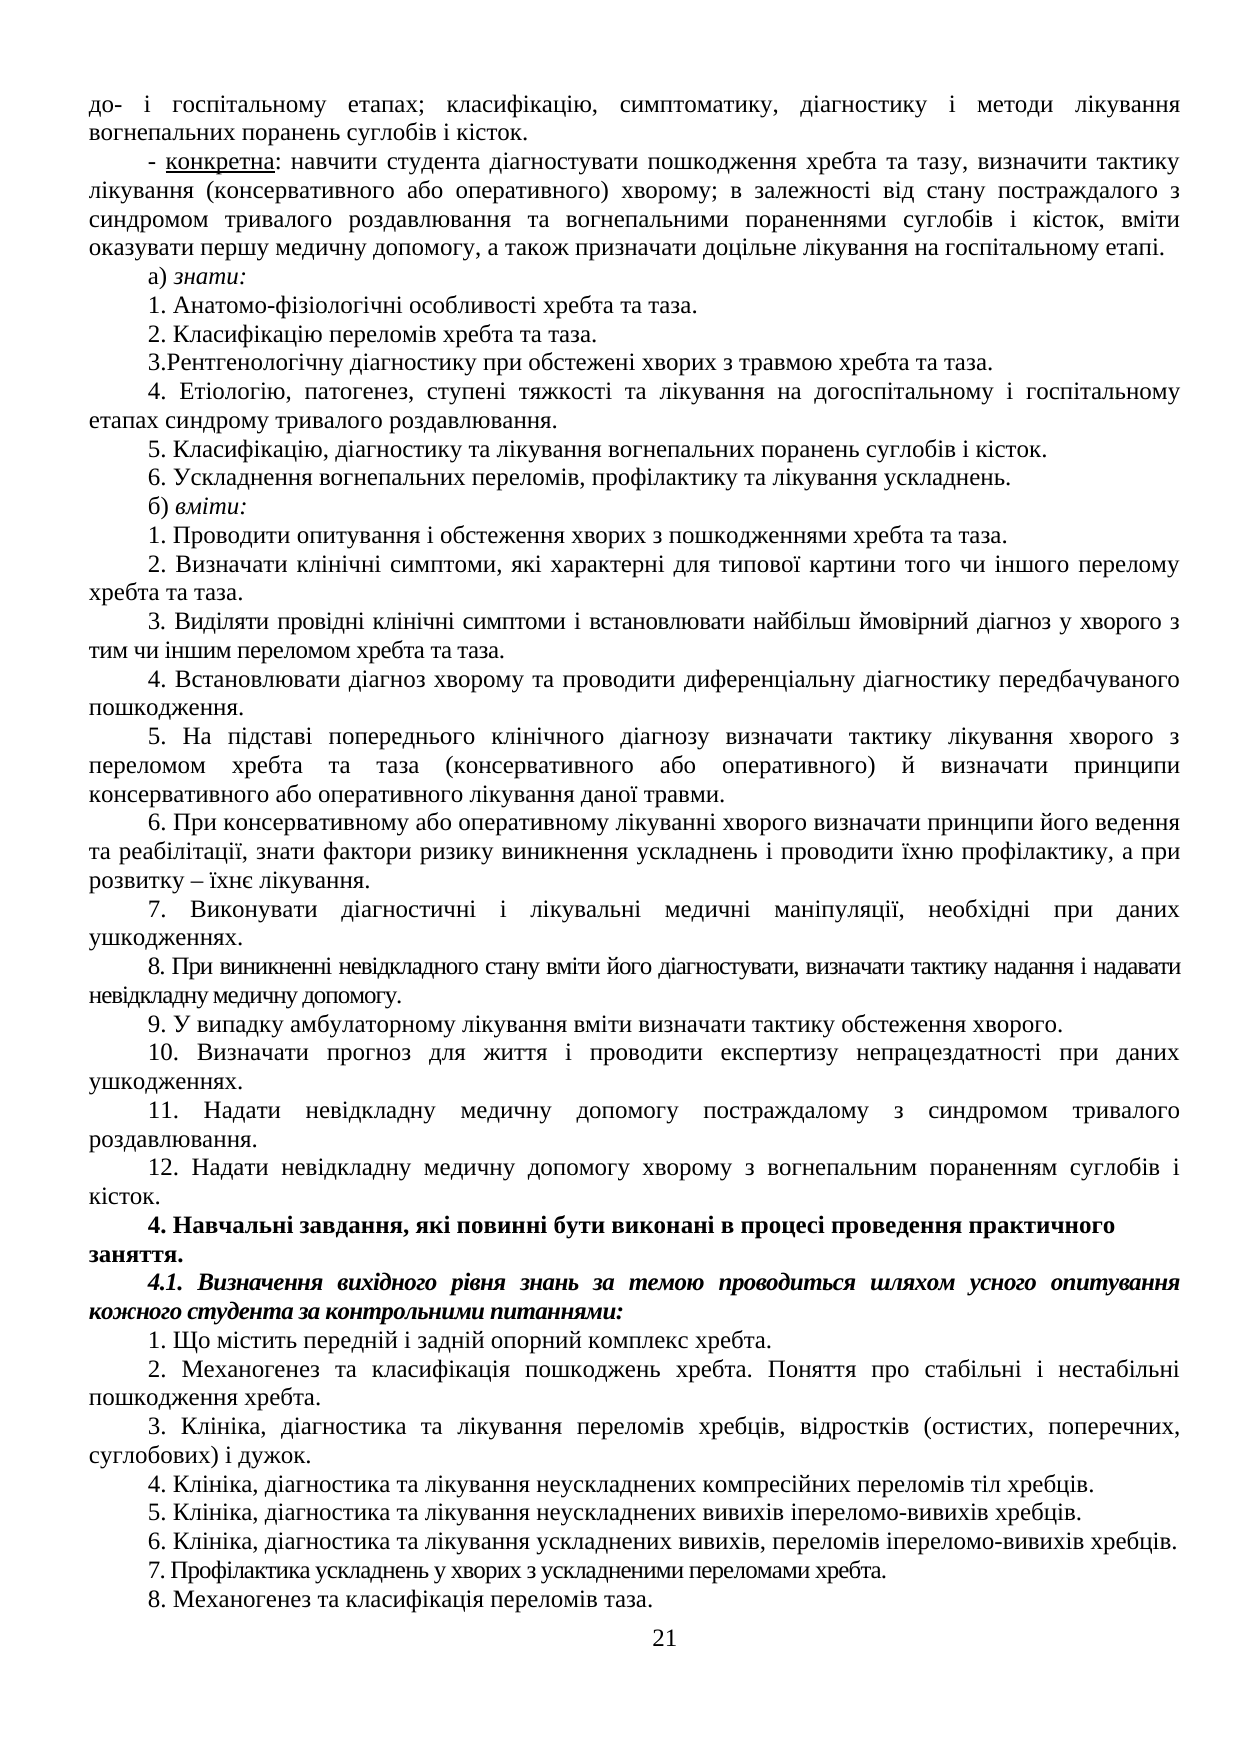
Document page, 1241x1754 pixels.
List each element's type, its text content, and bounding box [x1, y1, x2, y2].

text б) вміти: [89, 491, 1181, 520]
text 4.1. Визначення вихідного рівня знань за темою проводиться шляхом усного опитування кожного студента за контрольними питаннями: [89, 1267, 1181, 1325]
text 6. Ускладнення вогнепальних переломів, профілактику та лікування ускладнень. [89, 462, 1181, 491]
text 4. Встановлювати діагноз хворому та проводити диференціальну діагностику передбачуваного пошкодження. [89, 664, 1181, 721]
text 1. Анатомо-фізіологічні особливості хребта та таза. [89, 290, 1181, 319]
text 9. У випадку амбулаторному лікування вміти визначати тактику обстеження хворого. [89, 1009, 1181, 1037]
text 5. На підставі попереднього клінічного діагнозу визначати тактику лікування хворого з переломом хребта та таза (консервативного або оперативного) й визначати принципи консервативного або оперативного лікування даної травми. [89, 721, 1181, 807]
text - конкретна: навчити студента діагностувати пошкодження хребта та тазу, визначити тактику лікування (консервативного або оперативного) хворому; в залежності від стану постраждалого з синдромом тривалого роздавлювання та вогнепальними пораненнями суглобів і кісток, вміти оказувати першу медичну допомогу, а також призначати доцільне лікування на госпітальному етапі. [89, 146, 1181, 261]
text 4. Навчальні завдання, які повинні бути виконані в процесі проведення практичного заняття. [89, 1210, 1181, 1267]
text 3. Клініка, діагностика та лікування переломів хребців, відростків (остистих, поперечних, суглобових) і дужок. [89, 1411, 1181, 1469]
text 10. Визначати прогноз для життя і проводити експертизу непрацездатності при даних ушкодженнях. [89, 1037, 1181, 1095]
text 3. Виділяти провідні клінічні симптоми і встановлювати найбільш ймовірний діагноз у хворого з тим чи іншим переломом хребта та таза. [89, 606, 1181, 664]
text 12. Надати невідкладну медичну допомогу хворому з вогнепальним пораненням суглобів і кісток. [89, 1152, 1181, 1210]
text а) знати: [89, 261, 1181, 290]
text 7. Виконувати діагностичні і лікувальні медичні маніпуляції, необхідні при даних ушкодженнях. [89, 894, 1181, 951]
text 4. Етіологію, патогенез, ступені тяжкості та лікування на догоспітальному і госпітальному етапах синдрому тривалого роздавлювання. [89, 376, 1181, 434]
text 8. При виникненні невідкладного стану вміти його діагностувати, визначати тактику надання і надавати невідкладну медичну допомогу. [89, 951, 1181, 1009]
text 6. Клініка, діагностика та лікування ускладнених вивихів, переломів іпереломо-вивихів хребців. [89, 1526, 1181, 1555]
text 1. Проводити опитування і обстеження хворих з пошкодженнями хребта та таза. [89, 520, 1181, 549]
text 7. Профілактика ускладнень у хворих з ускладненими переломами хребта. [89, 1555, 1181, 1584]
text 2. Механогенез та класифікація пошкоджень хребта. Поняття про стабільні і нестабільні пошкодження хребта. [89, 1354, 1181, 1411]
text 11. Надати невідкладну медичну допомогу постраждалому з синдромом тривалого роздавлювання. [89, 1095, 1181, 1152]
text 2. Класифікацію переломів хребта та таза. [89, 319, 1181, 347]
text 5. Класифікацію, діагностику та лікування вогнепальних поранень суглобів і кісток. [89, 434, 1181, 462]
text 1. Що містить передній і задній опорний комплекс хребта. [89, 1325, 1181, 1354]
text 3.Рентгенологічну діагностику при обстежені хворих з травмою хребта та таза. [89, 347, 1181, 376]
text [89, 89, 1181, 146]
text 6. При консервативному або оперативному лікуванні хворого визначати принципи його ведення та реабілітації, знати фактори ризику виникнення ускладнень і проводити їхню профілактику, а при розвитку – їхнє лікування. [89, 807, 1181, 894]
text 4. Клініка, діагностика та лікування неускладнених компресійних переломів тіл хребців. [89, 1469, 1181, 1497]
text 8. Механогенез та класифікація переломів таза. [89, 1584, 1181, 1612]
text 5. Клініка, діагностика та лікування неускладнених вивихів іпереломо-вивихів хребців. [89, 1497, 1181, 1526]
text 2. Визначати клінічні симптоми, які характерні для типової картини того чи іншого перелому хребта та таза. [89, 549, 1181, 606]
